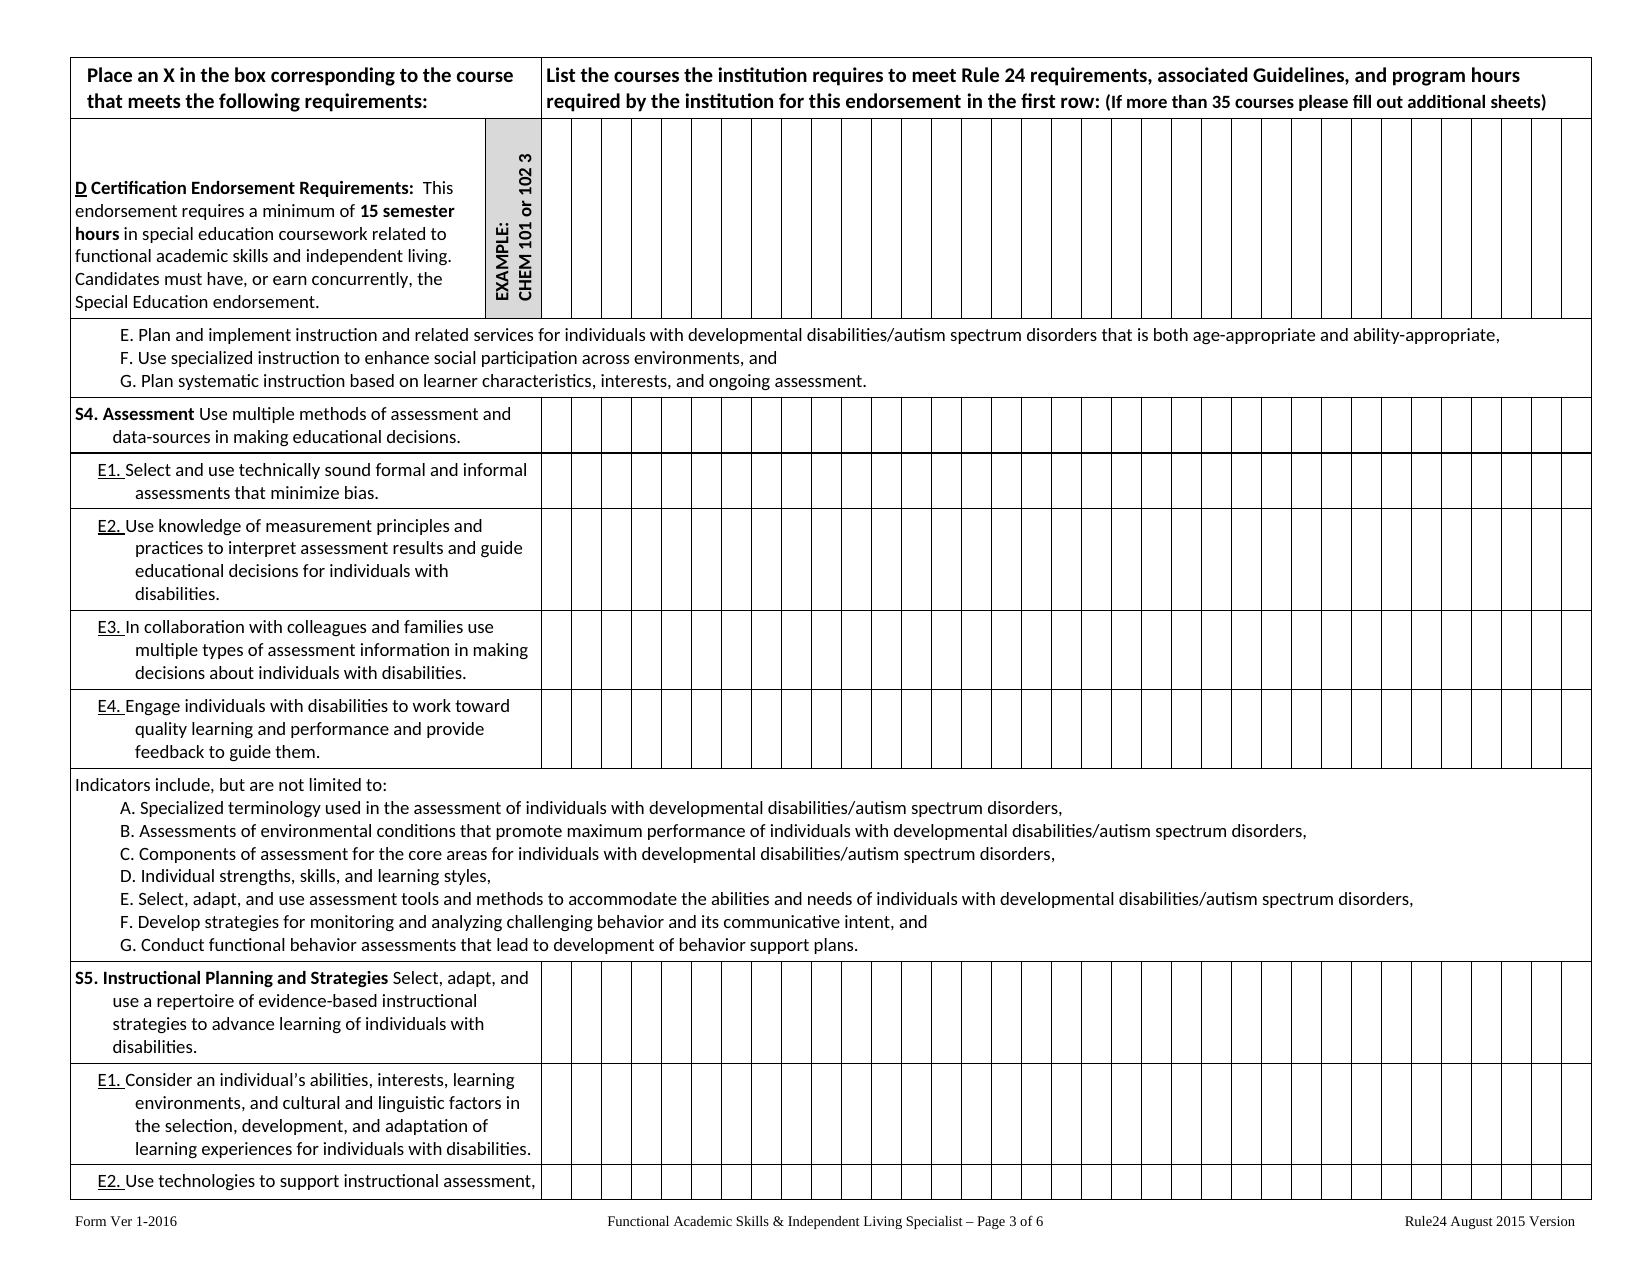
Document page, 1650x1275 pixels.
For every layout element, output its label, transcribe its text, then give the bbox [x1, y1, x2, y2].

table_cell [1322, 454, 1351, 508]
table_cell [1142, 454, 1171, 508]
table_cell [1532, 119, 1561, 318]
table_cell [1112, 454, 1141, 508]
table_cell [1052, 454, 1081, 508]
table_cell [1382, 690, 1411, 767]
table_cell [542, 1165, 571, 1199]
table_cell D Certification Endorsement Requirements: This endorsement requires a minimum of 15 semester hours in special education coursework related to functional academic skills and independent living. Candidates must have, or earn concurrently, the Special Education endorsement. [71, 119, 485, 318]
table_cell [1562, 119, 1591, 318]
table_cell [1472, 611, 1501, 689]
table_cell [902, 398, 931, 452]
table_cell [1442, 962, 1471, 1062]
table_cell [962, 611, 991, 689]
table_cell [1502, 1165, 1531, 1199]
table_cell [572, 690, 601, 767]
table_cell [662, 611, 691, 689]
table_cell [1202, 119, 1231, 318]
table_cell [992, 1165, 1021, 1199]
table_cell [932, 398, 961, 452]
table_cell [902, 509, 931, 610]
table_cell [932, 454, 961, 508]
table_cell [1262, 690, 1291, 767]
table_cell [1112, 611, 1141, 689]
table_cell [1262, 119, 1291, 318]
table_cell [1202, 1064, 1231, 1164]
table_cell [632, 962, 661, 1062]
table_cell [1202, 398, 1231, 452]
table_cell [1352, 454, 1381, 508]
table_cell [632, 1165, 661, 1199]
table_cell [722, 398, 751, 452]
table_cell [1142, 398, 1171, 452]
table_cell [722, 509, 751, 610]
table_cell [1172, 611, 1201, 689]
table_cell [1232, 690, 1261, 767]
table_cell [1532, 1064, 1561, 1164]
table_cell [1052, 611, 1081, 689]
table_cell [1112, 690, 1141, 767]
table_cell [1112, 509, 1141, 610]
table_cell [1472, 398, 1501, 452]
table_cell [1082, 690, 1111, 767]
table_cell [542, 1064, 571, 1164]
table_cell [1412, 454, 1441, 508]
table_cell In collaboration with colleagues and families use multiple types of assessment information in making decisions about individuals with disabilities. [71, 611, 541, 689]
table_cell [1292, 690, 1321, 767]
table_cell [1052, 690, 1081, 767]
table_cell [1202, 690, 1231, 767]
table_cell [1262, 962, 1291, 1062]
table_cell [1532, 690, 1561, 767]
table_cell [662, 1064, 691, 1164]
table_cell [992, 509, 1021, 610]
table_cell [752, 962, 781, 1062]
table_cell [1082, 611, 1111, 689]
table_cell [1022, 398, 1051, 452]
table_cell [902, 1165, 931, 1199]
table_cell [1502, 962, 1531, 1062]
table_cell [1232, 962, 1261, 1062]
table_cell [1112, 962, 1141, 1062]
table_cell [1142, 1165, 1171, 1199]
table_cell [842, 454, 871, 508]
table_cell [752, 690, 781, 767]
table_cell [1052, 1165, 1081, 1199]
table_cell [692, 962, 721, 1062]
table_cell [572, 1064, 601, 1164]
table_cell [1202, 611, 1231, 689]
table_cell [812, 690, 841, 767]
table_cell [1442, 1064, 1471, 1164]
table_cell [662, 398, 691, 452]
table_cell [872, 611, 901, 689]
table_cell [1322, 509, 1351, 610]
table_cell [812, 611, 841, 689]
table_cell [962, 398, 991, 452]
table_cell [1052, 509, 1081, 610]
table_cell [752, 1165, 781, 1199]
table_cell [1382, 454, 1411, 508]
table_header List the courses the institution requires to meet Rule 24 requirements, associated Guidelines, and program hours required by the institution for this endorsement in the first row: (If more than 35 courses please fill out additional sheets) [542, 58, 1591, 118]
table_cell [572, 611, 601, 689]
table_cell [962, 119, 991, 318]
table_cell [1562, 454, 1591, 508]
table_cell [1022, 1064, 1051, 1164]
table_cell [962, 1064, 991, 1164]
table_cell [662, 119, 691, 318]
table_cell [542, 454, 571, 508]
table_cell [1082, 398, 1111, 452]
table_cell [1502, 1064, 1531, 1164]
table_cell [1322, 119, 1351, 318]
table_cell [1562, 962, 1591, 1062]
table_cell [632, 119, 661, 318]
table_cell [992, 454, 1021, 508]
table_cell Use knowledge of measurement principles and practices to interpret assessment results and guide educational decisions for individuals with disabilities. [71, 509, 541, 610]
table_cell [1442, 611, 1471, 689]
table_cell [1142, 690, 1171, 767]
table_cell [932, 1165, 961, 1199]
table_cell [1232, 1165, 1261, 1199]
table_cell [1502, 398, 1531, 452]
table_cell [542, 690, 571, 767]
table_cell [632, 509, 661, 610]
table_cell [602, 119, 631, 318]
table_cell [1262, 454, 1291, 508]
table_cell [1442, 454, 1471, 508]
table_cell [1172, 509, 1201, 610]
table_cell [902, 454, 931, 508]
table_cell [1292, 509, 1321, 610]
table_cell [542, 509, 571, 610]
table_cell [1502, 690, 1531, 767]
table_cell [902, 962, 931, 1062]
table_cell [602, 962, 631, 1062]
table_cell [1442, 398, 1471, 452]
table_cell [1502, 611, 1531, 689]
table_cell [1232, 119, 1261, 318]
table_cell [812, 1064, 841, 1164]
table_cell [782, 611, 811, 689]
table_cell [1232, 398, 1261, 452]
table_cell [1112, 1165, 1141, 1199]
table_cell [632, 1064, 661, 1164]
table_cell [1562, 1165, 1591, 1199]
table_cell [752, 1064, 781, 1164]
table_cell [1562, 1064, 1591, 1164]
table_cell [932, 962, 961, 1062]
table_cell [1172, 690, 1201, 767]
table_cell [752, 611, 781, 689]
table_cell [1262, 611, 1291, 689]
table_cell [932, 611, 961, 689]
table_cell [932, 690, 961, 767]
table_cell [1142, 611, 1171, 689]
table_cell [602, 1064, 631, 1164]
table_cell [842, 1165, 871, 1199]
table_cell [1292, 119, 1321, 318]
table_cell [962, 1165, 991, 1199]
table_cell [962, 690, 991, 767]
table_cell [662, 509, 691, 610]
table_header Place an X in the box corresponding to the course that meets the following requirements: [71, 58, 541, 118]
table_cell [632, 454, 661, 508]
table_cell [1412, 509, 1441, 610]
table_cell [572, 454, 601, 508]
table_cell [1172, 119, 1201, 318]
table_cell [1232, 509, 1261, 610]
table_cell [1172, 398, 1201, 452]
table_cell [1412, 1064, 1441, 1164]
table_cell [542, 962, 571, 1062]
table_cell [1022, 1165, 1051, 1199]
table_cell [1022, 454, 1051, 508]
table_cell [1262, 398, 1291, 452]
table_cell [872, 509, 901, 610]
table_cell [1382, 398, 1411, 452]
table_cell [602, 509, 631, 610]
table_cell [812, 119, 841, 318]
table_cell [542, 611, 571, 689]
table_cell [1382, 611, 1411, 689]
table_cell [812, 1165, 841, 1199]
table_cell [962, 962, 991, 1062]
table_cell [1322, 962, 1351, 1062]
table_cell [782, 119, 811, 318]
table_cell [1472, 1064, 1501, 1164]
table_cell [1352, 1165, 1381, 1199]
table_cell [1022, 611, 1051, 689]
table_cell [1532, 1165, 1561, 1199]
table_cell [1322, 398, 1351, 452]
table_cell [1532, 398, 1561, 452]
table_cell [1112, 119, 1141, 318]
table_cell [932, 509, 961, 610]
table_cell [1262, 1064, 1291, 1164]
table_cell [1352, 962, 1381, 1062]
table_cell [1442, 509, 1471, 610]
table_cell [1052, 1064, 1081, 1164]
table_cell [842, 611, 871, 689]
table_cell [872, 962, 901, 1062]
table_cell [572, 509, 601, 610]
table_cell [842, 690, 871, 767]
table_cell [632, 611, 661, 689]
table_cell [872, 454, 901, 508]
table_cell [752, 398, 781, 452]
table_cell [1472, 119, 1501, 318]
table_cell [1502, 454, 1531, 508]
table_cell [1022, 962, 1051, 1062]
table_cell [902, 119, 931, 318]
table_cell [932, 1064, 961, 1164]
table_cell [1442, 690, 1471, 767]
table_cell [1352, 690, 1381, 767]
table_cell [722, 962, 751, 1062]
table_cell [812, 454, 841, 508]
table_cell [1142, 1064, 1171, 1164]
table_cell [1112, 1064, 1141, 1164]
table_cell [812, 962, 841, 1062]
table_cell [782, 962, 811, 1062]
table_cell [992, 962, 1021, 1062]
table_cell [722, 454, 751, 508]
table_cell [1292, 454, 1321, 508]
table_cell [662, 1165, 691, 1199]
table_cell [722, 690, 751, 767]
table_cell [1232, 1064, 1261, 1164]
table_cell [1412, 690, 1441, 767]
table_cell [872, 1165, 901, 1199]
table_cell [1562, 509, 1591, 610]
table_cell Indicators include, but are not limited to: Specialized terminology used in the assessment of individuals with developmental disabilities/autism spectrum disorders, Assessments of environmental conditions that promote maximum performance of individuals with developmental disabilities/autism spectrum disorders, Components of assessment for the core areas for individuals with developmental disabilities/autism spectrum disorders, Individual strengths, skills, and learning styles, Select, adapt, and use assessment tools and methods to accommodate the abilities and needs of individuals with developmental disabilities/autism spectrum disorders, Develop strategies for monitoring and analyzing challenging behavior and its communicative intent, and Conduct functional behavior assessments that lead to development of behavior support plans. [71, 769, 1591, 961]
table_cell [1202, 1165, 1231, 1199]
table_cell [1352, 611, 1381, 689]
table_cell [1052, 119, 1081, 318]
table_cell [1232, 454, 1261, 508]
table_cell [1442, 1165, 1471, 1199]
table_cell [1382, 1064, 1411, 1164]
table_cell [1022, 690, 1051, 767]
table_cell [632, 398, 661, 452]
table_cell [1412, 962, 1441, 1062]
table_cell [842, 962, 871, 1062]
table_cell [842, 1064, 871, 1164]
table_cell [902, 1064, 931, 1164]
table_cell [1562, 398, 1591, 452]
table_cell [1202, 509, 1231, 610]
table_cell [1232, 611, 1261, 689]
table_cell [1412, 611, 1441, 689]
table_cell [1172, 1064, 1201, 1164]
table_cell [722, 1165, 751, 1199]
table_cell [692, 398, 721, 452]
table_cell [1172, 962, 1201, 1062]
table_cell [1172, 1165, 1201, 1199]
table_cell [992, 690, 1021, 767]
table_cell [692, 1165, 721, 1199]
table_cell [602, 398, 631, 452]
table_cell [692, 611, 721, 689]
table_cell [932, 119, 961, 318]
table_cell [542, 119, 571, 318]
table_cell [1412, 119, 1441, 318]
table_cell [662, 962, 691, 1062]
table_cell [1082, 1165, 1111, 1199]
table_cell [1472, 962, 1501, 1062]
table_cell [1082, 119, 1111, 318]
table_cell [692, 119, 721, 318]
table_cell [1382, 962, 1411, 1062]
table_cell [1142, 509, 1171, 610]
table_cell [1322, 690, 1351, 767]
table_cell [1082, 962, 1111, 1062]
table_cell [1352, 1064, 1381, 1164]
table_cell Assessment Use multiple methods of assessment and data-sources in making educational decisions. [71, 398, 541, 452]
table_cell [1322, 611, 1351, 689]
table_cell [572, 119, 601, 318]
table_cell [1292, 398, 1321, 452]
table_cell [1532, 509, 1561, 610]
table_cell [1472, 509, 1501, 610]
table_cell Select and use technically sound formal and informal assessments that minimize bias. [71, 454, 541, 508]
table_cell [782, 1165, 811, 1199]
table_cell [782, 690, 811, 767]
table_cell [1442, 119, 1471, 318]
table_cell [1052, 398, 1081, 452]
table_cell [1082, 1064, 1111, 1164]
table_cell [722, 611, 751, 689]
table_cell [1382, 119, 1411, 318]
table_cell [992, 398, 1021, 452]
table_cell [1022, 119, 1051, 318]
table_cell [812, 398, 841, 452]
table_cell [782, 1064, 811, 1164]
table_cell [662, 454, 691, 508]
table_cell EXAMPLE: CHEM 101 or 102 3 CR [486, 119, 541, 318]
table_cell [1142, 962, 1171, 1062]
table_cell [602, 1165, 631, 1199]
table_cell [692, 509, 721, 610]
table_cell [1322, 1064, 1351, 1164]
table_cell [1352, 119, 1381, 318]
table_cell [692, 690, 721, 767]
table_cell [1082, 454, 1111, 508]
table_cell Instructional Planning and Strategies Select, adapt, and use a repertoire of evidence-based instructional strategies to advance learning of individuals with disabilities. [71, 962, 541, 1062]
table_cell [962, 509, 991, 610]
table_cell [752, 454, 781, 508]
table_cell [692, 454, 721, 508]
table_cell [1562, 690, 1591, 767]
table_cell [1202, 962, 1231, 1062]
table_cell [1382, 509, 1411, 610]
table_cell [692, 1064, 721, 1164]
table_cell [1412, 1165, 1441, 1199]
table_cell [572, 398, 601, 452]
table_cell [1532, 611, 1561, 689]
table_cell [992, 119, 1021, 318]
table_cell [722, 1064, 751, 1164]
table_cell [1082, 509, 1111, 610]
table_cell [812, 509, 841, 610]
table_cell [632, 690, 661, 767]
table_cell [782, 454, 811, 508]
table_cell Engage individuals with disabilities to work toward quality learning and performance and provide feedback to guide them. [71, 690, 541, 767]
table_cell [602, 454, 631, 508]
table_cell [1292, 611, 1321, 689]
table_cell [1262, 509, 1291, 610]
table_cell [1022, 509, 1051, 610]
table_cell [1202, 454, 1231, 508]
table_cell [722, 119, 751, 318]
table_cell [1292, 962, 1321, 1062]
table_cell [842, 398, 871, 452]
table_cell [602, 690, 631, 767]
table_cell [782, 398, 811, 452]
table_cell [1172, 454, 1201, 508]
table_cell [752, 119, 781, 318]
table_cell [1352, 398, 1381, 452]
table_cell [1142, 119, 1171, 318]
table_cell Use technologies to support instructional assessment, planning, and delivery for individuals with disabilities. [71, 1165, 541, 1199]
table_cell [662, 690, 691, 767]
table_cell [1502, 509, 1531, 610]
table_cell [1292, 1064, 1321, 1164]
table_cell [602, 611, 631, 689]
table_cell [542, 398, 571, 452]
table_cell [1292, 1165, 1321, 1199]
table_cell [1382, 1165, 1411, 1199]
table_cell [902, 690, 931, 767]
table_cell [572, 962, 601, 1062]
table_cell [842, 509, 871, 610]
table_cell [842, 119, 871, 318]
table_cell [872, 398, 901, 452]
table_cell [1532, 454, 1561, 508]
table_cell [1562, 611, 1591, 689]
table_cell [782, 509, 811, 610]
table_cell Consider an individual’s abilities, interests, learning environments, and cultural and linguistic factors in the selection, development, and adaptation of learning experiences for individuals with disabilities. [71, 1064, 541, 1164]
table_cell [1322, 1165, 1351, 1199]
table_cell [1502, 119, 1531, 318]
table_cell [1472, 454, 1501, 508]
table_cell [1262, 1165, 1291, 1199]
table_cell [872, 119, 901, 318]
table_cell [962, 454, 991, 508]
table_cell [1352, 509, 1381, 610]
table_cell [1472, 690, 1501, 767]
table_cell [872, 1064, 901, 1164]
table_cell [1472, 1165, 1501, 1199]
table_cell [992, 1064, 1021, 1164]
table_cell [902, 611, 931, 689]
table_cell [1532, 962, 1561, 1062]
table_cell [1052, 962, 1081, 1062]
table_cell [872, 690, 901, 767]
table_cell [1112, 398, 1141, 452]
table_cell [1412, 398, 1441, 452]
table_cell [992, 611, 1021, 689]
table_cell [752, 509, 781, 610]
table_cell [572, 1165, 601, 1199]
